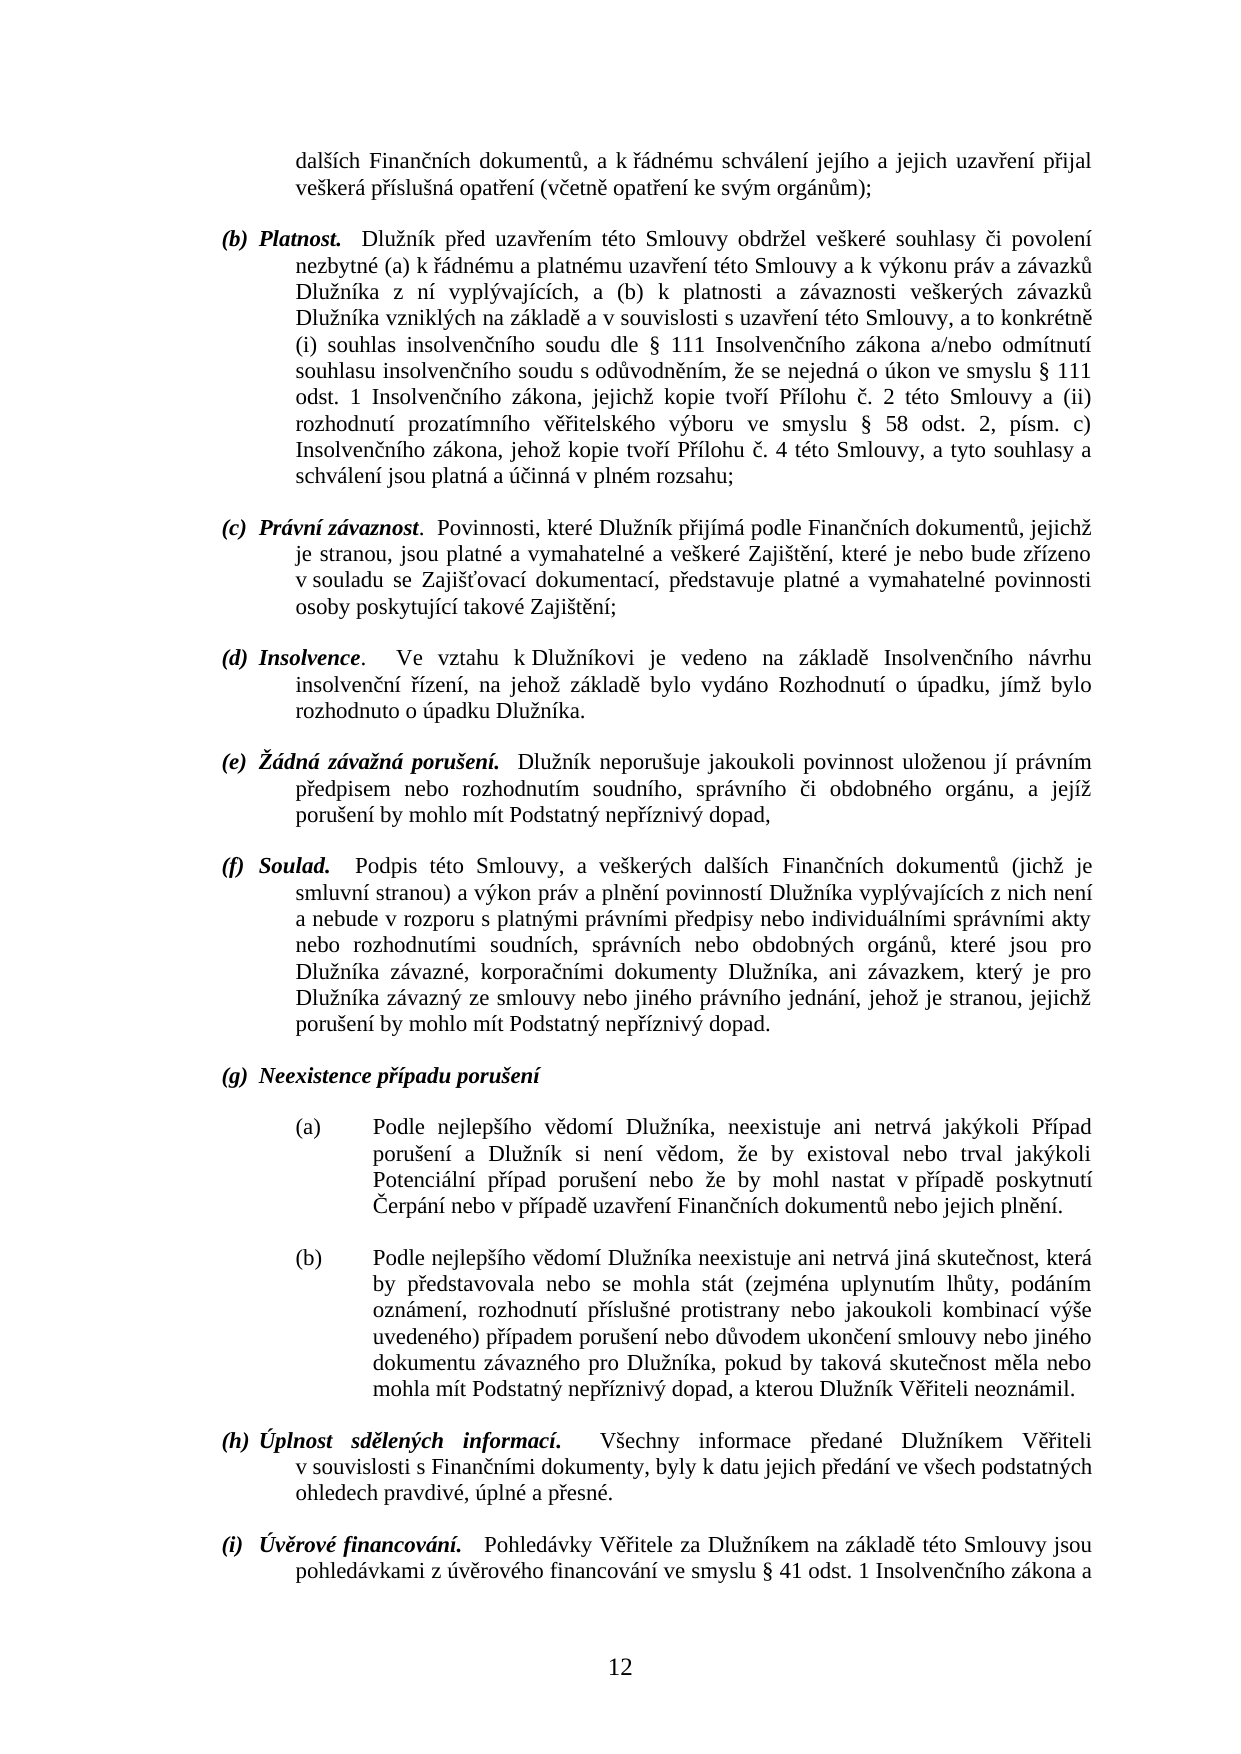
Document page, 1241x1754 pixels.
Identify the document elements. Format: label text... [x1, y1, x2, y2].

list Insolvence. Ve vztahu k Dlužníkovi je vedeno na základě Insolvenčního návrhu insolvenční řízení, na jehož základě bylo vydáno Rozhodnutí o úpadku, jímž bylo rozhodnuto o úpadku Dlužníka. [221, 644, 1093, 723]
list Žádná závažná porušení. Dlužník neporušuje jakoukoli povinnost uloženou jí právním předpisem nebo rozhodnutím soudního, správního či obdobného orgánu, a jejíž porušení by mohlo mít Podstatný nepříznivý dopad, [221, 748, 1093, 827]
list Neexistence případu porušení [221, 1062, 1093, 1088]
list Platnost. Dlužník před uzavřením této Smlouvy obdržel veškeré souhlasy či povolení nezbytné (a) k řádnému a platnému uzavření této Smlouvy a k výkonu práv a závazků Dlužníka z ní vyplývajících, a (b) k platnosti a závaznosti veškerých závazků Dlužníka vzniklých na základě a v souvislosti s uzavření této Smlouvy, a to konkrétně (i) souhlas insolvenčního soudu dle § 111 Insolvenčního zákona a/nebo odmítnutí souhlasu insolvenčního soudu s odůvodněním, že se nejedná o úkon ve smyslu § 111 odst. 1 Insolvenčního zákona, jejichž kopie tvoří Přílohu č. 2 této Smlouvy a (ii) rozhodnutí prozatímního věřitelského výboru ve smyslu § 58 odst. 2, písm. c) Insolvenčního zákona, jehož kopie tvoří Přílohu č. 4 této Smlouvy, a tyto souhlasy a schválení jsou platná a účinná v plném rozsahu; [221, 225, 1093, 489]
list Úplnost sdělených informací. Všechny informace předané Dlužníkem Věřiteli v souvislosti s Finančními dokumenty, byly k datu jejich předání ve všech podstatných ohledech pravdivé, úplné a přesné. [221, 1427, 1093, 1506]
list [222, 148, 1093, 200]
subtitle Podle nejlepšího vědomí Dlužníka neexistuje ani netrvá jiná skutečnost, která by představovala nebo se mohla stát (zejména uplynutím lhůty, podáním oznámení, rozhodnutí příslušné protistrany nebo jakoukoli kombinací výše uvedeného) případem porušení nebo důvodem ukončení smlouvy nebo jiného dokumentu závazného pro Dlužníka, pokud by taková skutečnost měla nebo mohla mít Podstatný nepříznivý dopad, a kterou Dlužník Věřiteli neoznámil. [295, 1244, 1093, 1402]
list Soulad. Podpis této Smlouvy, a veškerých dalších Finančních dokumentů (jichž je smluvní stranou) a výkon práv a plnění povinností Dlužníka vyplývajících z nich není a nebude v rozporu s platnými právními předpisy nebo individuálními správními akty nebo rozhodnutími soudních, správních nebo obdobných orgánů, které jsou pro Dlužníka závazné, korporačními dokumenty Dlužníka, ani závazkem, který je pro Dlužníka závazný ze smlouvy nebo jiného právního jednání, jehož je stranou, jejichž porušení by mohlo mít Podstatný nepříznivý dopad. [221, 852, 1093, 1037]
subtitle Podle nejlepšího vědomí Dlužníka, neexistuje ani netrvá jakýkoli Případ porušení a Dlužník si není vědom, že by existoval nebo trval jakýkoli Potenciální případ porušení nebo že by mohl nastat v případě poskytnutí Čerpání nebo v případě uzavření Finančních dokumentů nebo jejich plnění. [295, 1113, 1093, 1219]
list Právní závaznost. Povinnosti, které Dlužník přijímá podle Finančních dokumentů, jejichž je stranou, jsou platné a vymahatelné a veškeré Zajištění, které je nebo bude zřízeno v souladu se Zajišťovací dokumentací, představuje platné a vymahatelné povinnosti osoby poskytující takové Zajištění; [221, 514, 1093, 619]
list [221, 1531, 1093, 1583]
